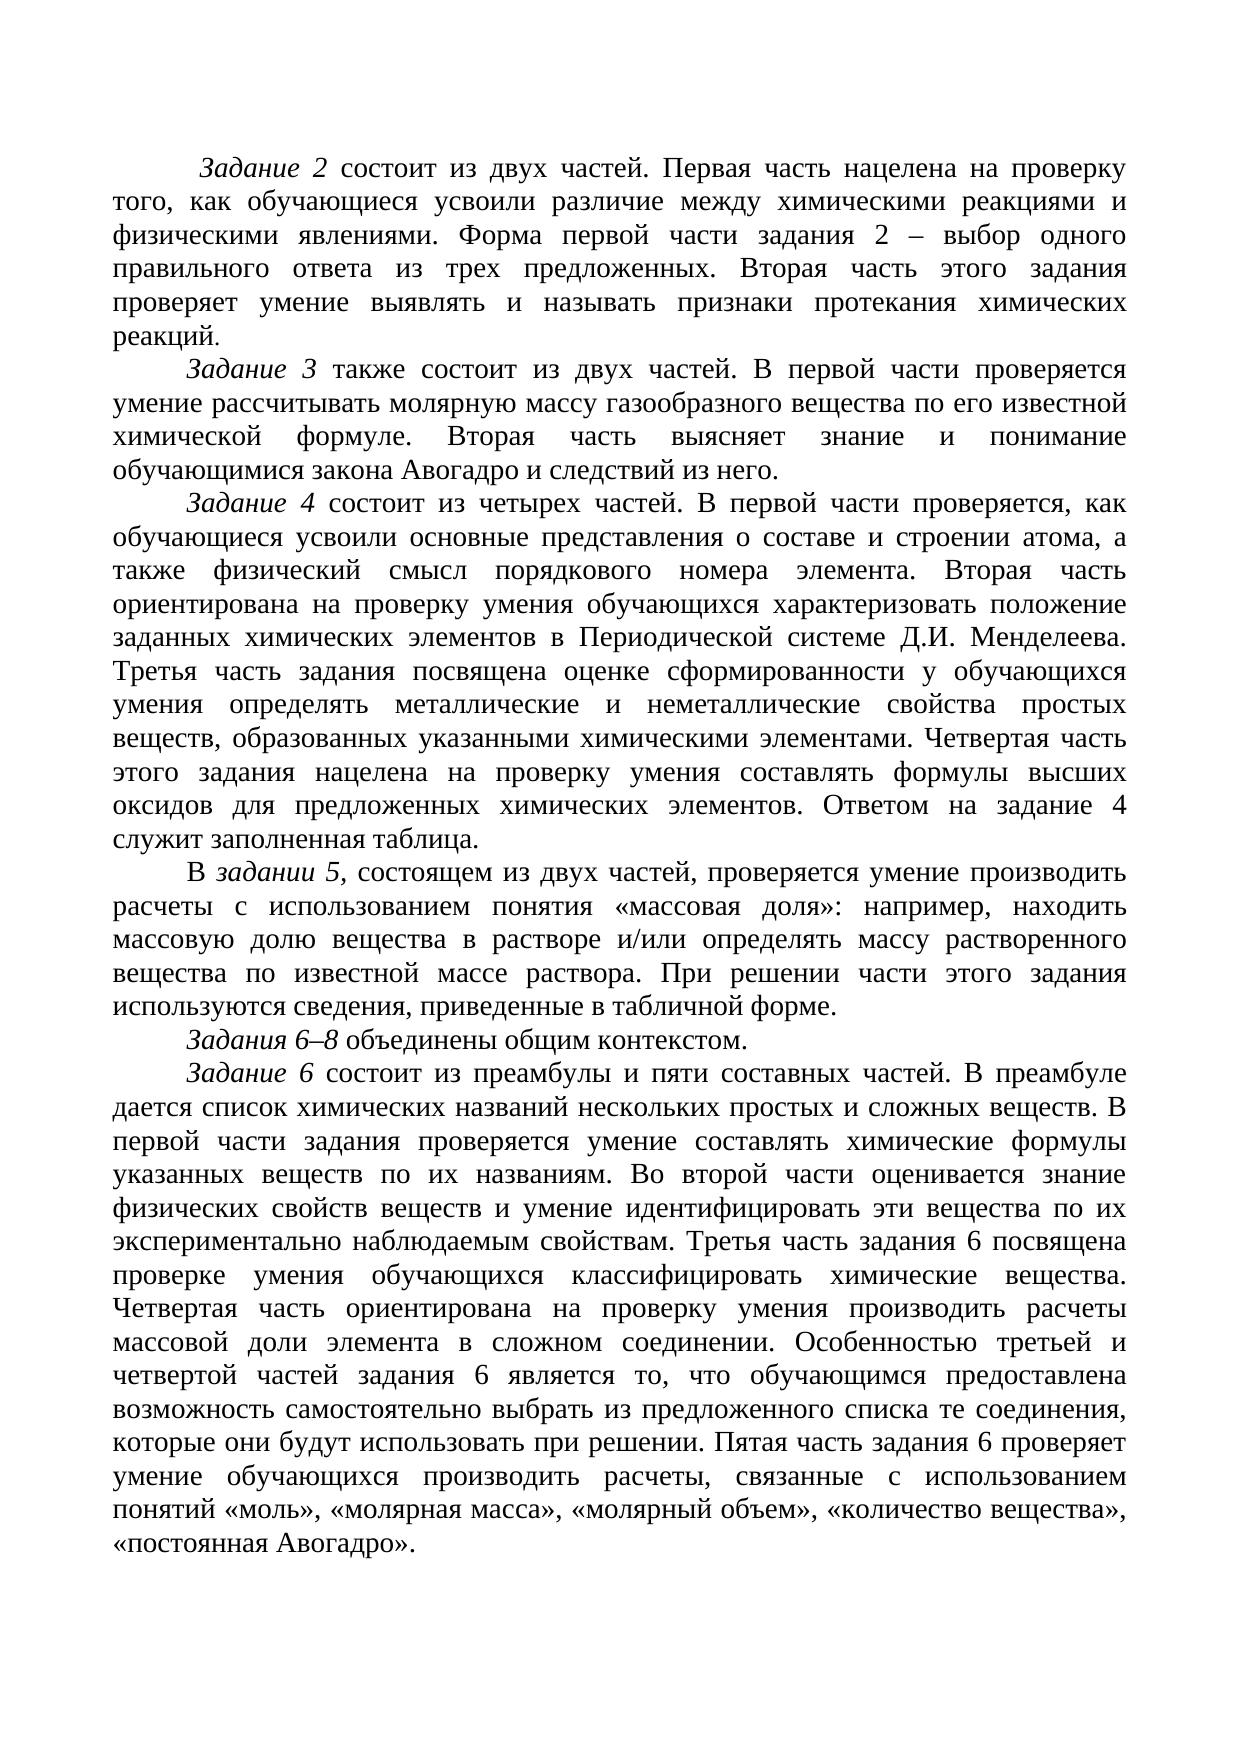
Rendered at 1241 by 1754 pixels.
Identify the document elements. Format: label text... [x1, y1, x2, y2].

text В задании 5, состоящем из двух частей, проверяется умение производить расчеты с использованием понятия «массовая доля»: например, находить массовую долю вещества в растворе и/или определять массу растворенного вещества по известной массе раствора. При решении части этого задания используются сведения, приведенные в табличной форме. [112, 854, 1128, 1022]
text Задание 3 также состоит из двух частей. В первой части проверяется умение рассчитывать молярную массу газообразного вещества по его известной химической формуле. Вторая часть выясняет знание и понимание обучающимися закона Авогадро и следствий из него. [112, 351, 1128, 485]
text Задания 6–8 объединены общим контекстом. [112, 1022, 1128, 1056]
text Задание 6 состоит из преамбулы и пяти составных частей. В преамбуле дается список химических названий нескольких простых и сложных веществ. В первой части задания проверяется умение составлять химические формулы указанных веществ по их названиям. Во второй части оценивается знание физических свойств веществ и умение идентифицировать эти вещества по их экспериментально наблюдаемым свойствам. Третья часть задания 6 посвящена проверке умения обучающихся классифицировать химические вещества. Четвертая часть ориентирована на проверку умения производить расчеты массовой доли элемента в сложном соединении. Особенностью третьей и четвертой частей задания 6 является то, что обучающимся предоставлена возможность самостоятельно выбрать из предложенного списка те соединения, которые они будут использовать при решении. Пятая часть задания 6 проверяет умение обучающихся производить расчеты, связанные с использованием понятий «моль», «молярная масса», «молярный объем», «количество вещества», «постоянная Авогадро». [112, 1056, 1128, 1559]
text Задание 2 состоит из двух частей. Первая часть нацелена на проверку того, как обучающиеся усвоили различие между химическими реакциями и физическими явлениями. Форма первой части задания 2 – выбор одного правильного ответа из трех предложенных. Вторая часть этого задания проверяет умение выявлять и называть признаки протекания химических реакций. [112, 150, 1128, 351]
text Задание 4 состоит из четырех частей. В первой части проверяется, как обучающиеся усвоили основные представления о составе и строении атома, а также физический смысл порядкового номера элемента. Вторая часть ориентирована на проверку умения обучающихся характеризовать положение заданных химических элементов в Периодической системе Д.И. Менделеева. Третья часть задания посвящена оценке сформированности у обучающихся умения определять металлические и неметаллические свойства простых веществ, образованных указанными химическими элементами. Четвертая часть этого задания нацелена на проверку умения составлять формулы высших оксидов для предложенных химических элементов. Ответом на задание 4 служит заполненная таблица. [112, 485, 1128, 854]
